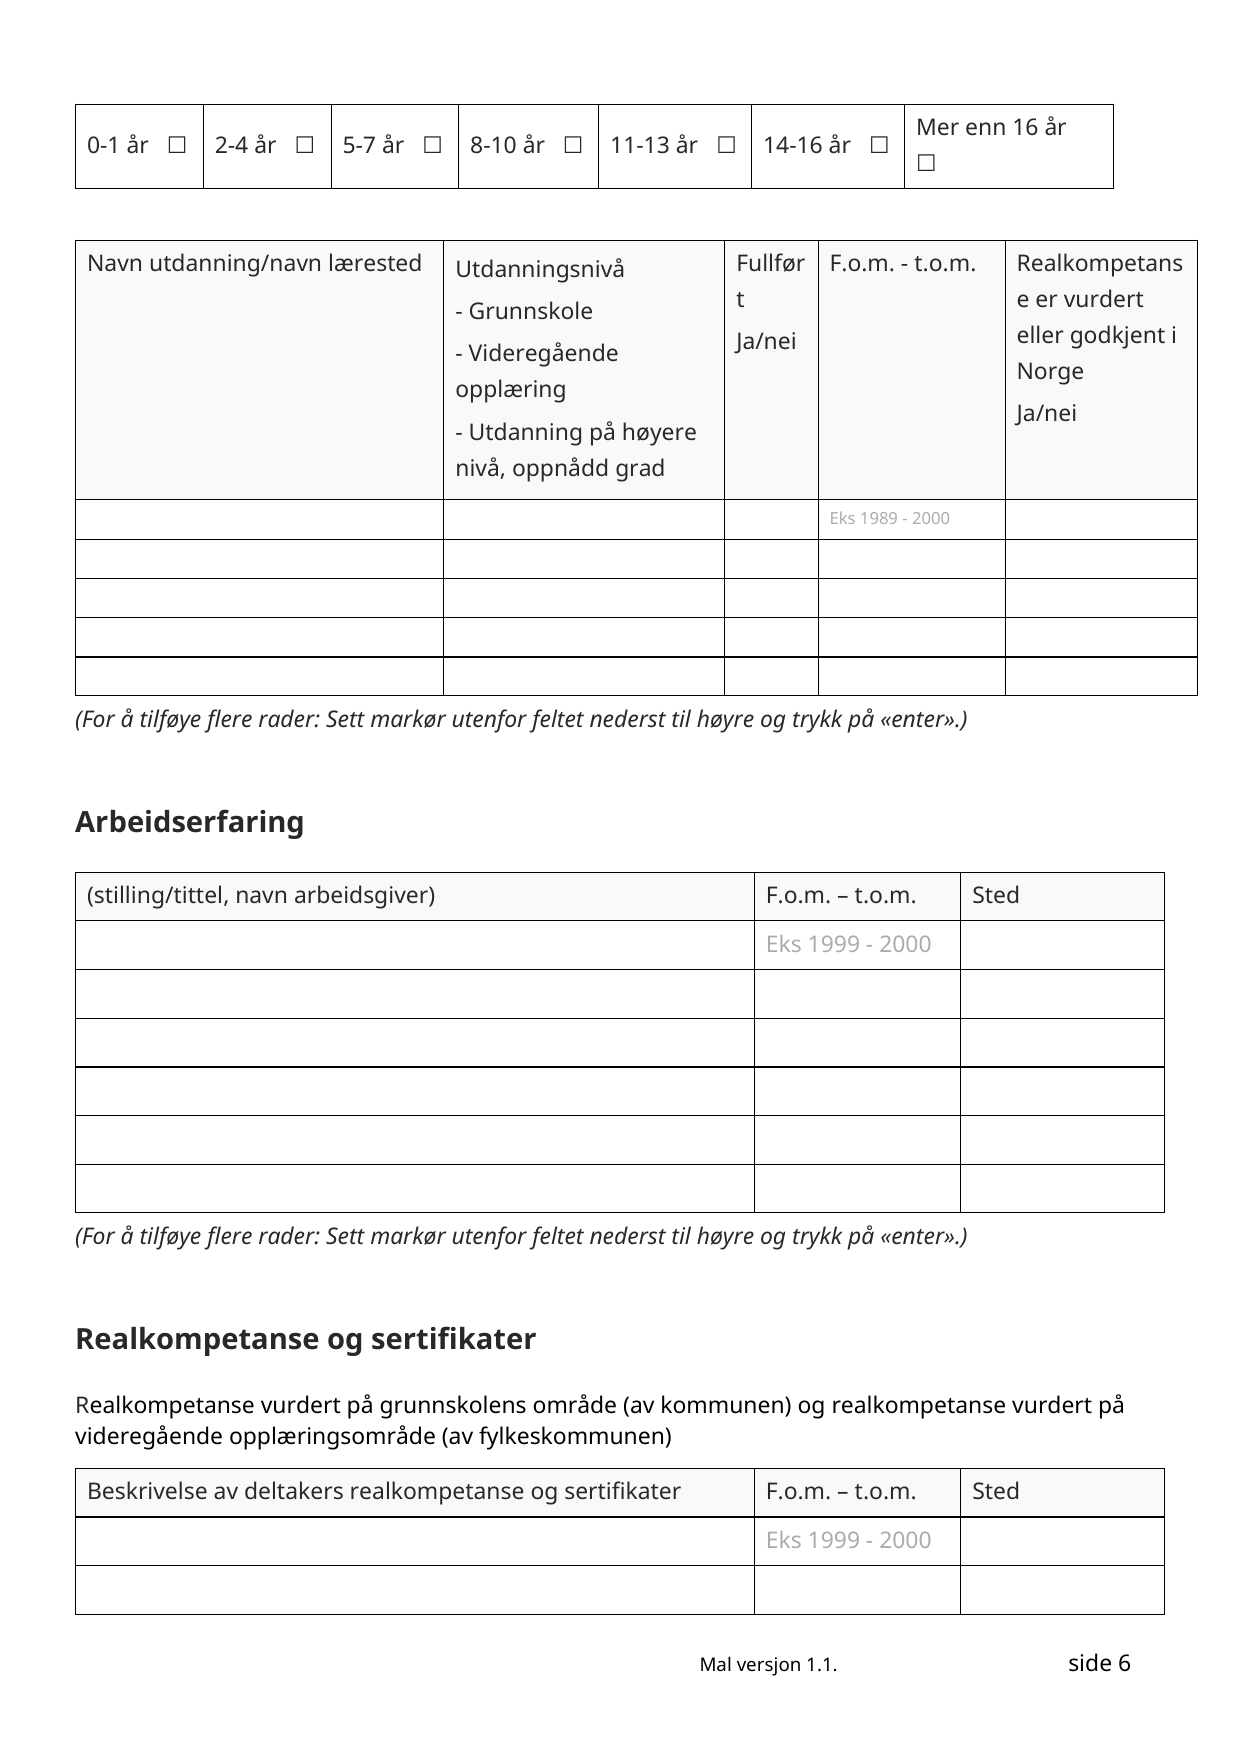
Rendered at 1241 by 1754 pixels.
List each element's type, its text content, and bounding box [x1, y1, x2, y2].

table_cell [1006, 500, 1197, 539]
table_cell [961, 1566, 1164, 1614]
table_header Beskrivelse av deltakers realkompetanse og sertifikater [76, 1469, 754, 1516]
table_cell [76, 1116, 754, 1164]
table_cell [444, 579, 724, 617]
table_cell [1006, 658, 1197, 695]
table_cell [76, 658, 443, 695]
table_cell [76, 500, 443, 539]
text (For å tilføye flere rader: Sett markør utenfor feltet nederst til høyre og trykk på «enter».) [75, 1219, 1165, 1251]
table_header Fullført Ja/nei [725, 241, 818, 499]
table_header 0-1 år [76, 105, 203, 188]
table_cell [76, 970, 754, 1018]
table_cell [76, 921, 754, 969]
table_cell [961, 921, 1164, 969]
table_header 5-7 år [332, 105, 458, 188]
table_cell [76, 1019, 754, 1066]
table_cell [961, 1019, 1164, 1066]
table_cell [755, 970, 960, 1018]
table_cell [819, 579, 1005, 617]
table_cell [961, 1518, 1164, 1565]
table_header 8-10 år [459, 105, 598, 188]
table_cell [755, 1019, 960, 1066]
table_header F.o.m. - t.o.m. [819, 241, 1005, 499]
table_cell [755, 1116, 960, 1164]
table_cell [76, 618, 443, 656]
table_header F.o.m. – t.o.m. [755, 873, 960, 920]
table_cell [961, 1116, 1164, 1164]
text Realkompetanse vurdert på grunnskolens område (av kommunen) og realkompetanse vurdert på videregående opplæringsområde (av fylkeskommunen) [75, 1389, 1165, 1451]
table_header 11-13 år [599, 105, 751, 188]
table_cell [1006, 540, 1197, 578]
table_cell [755, 1566, 960, 1614]
text Realkompetanse og sertifikater [75, 1318, 1165, 1358]
table_header 2-4 år [204, 105, 331, 188]
table_header Sted [961, 1469, 1164, 1516]
table_cell [725, 618, 818, 656]
table_cell [961, 1068, 1164, 1115]
table_cell [819, 658, 1005, 695]
table_cell [444, 500, 724, 539]
table_cell [76, 1518, 754, 1565]
text (For å tilføye flere rader: Sett markør utenfor feltet nederst til høyre og trykk på «enter».) [75, 703, 1165, 734]
text Arbeidserfaring [75, 801, 1165, 841]
table_cell [444, 618, 724, 656]
table_cell Eks 1989 - 2000 [819, 500, 1005, 539]
table_cell [819, 618, 1005, 656]
table_cell [76, 1165, 754, 1212]
table_cell [76, 579, 443, 617]
table_cell Eks 1999 - 2000 [755, 1518, 960, 1565]
table_cell Eks 1999 - 2000 [755, 921, 960, 969]
table_header F.o.m. – t.o.m. [755, 1469, 960, 1516]
table_cell [961, 1165, 1164, 1212]
table_cell [961, 970, 1164, 1018]
table_cell [725, 500, 818, 539]
table_header Mer enn 16 år [905, 105, 1113, 188]
table_cell [444, 540, 724, 578]
table_cell [725, 658, 818, 695]
table_cell [819, 540, 1005, 578]
table_cell [755, 1068, 960, 1115]
table_header 14-16 år [752, 105, 904, 188]
table_cell [76, 1566, 754, 1614]
table_header Navn utdanning/navn lærested [76, 241, 443, 499]
table_cell [725, 540, 818, 578]
table_cell [755, 1165, 960, 1212]
table_header Sted [961, 873, 1164, 920]
table_header (stilling/tittel, navn arbeidsgiver) [76, 873, 754, 920]
table_cell [1006, 579, 1197, 617]
table_cell [725, 579, 818, 617]
table_cell [444, 658, 724, 695]
table_cell [76, 1068, 754, 1115]
table_header Realkompetanse er vurdert eller godkjent i Norge Ja/nei [1006, 241, 1197, 499]
table_cell [76, 540, 443, 578]
table_header Utdanningsnivå - Grunnskole - Videregående opplæring - Utdanning på høyere nivå, oppnådd grad [444, 241, 724, 499]
table_cell [1006, 618, 1197, 656]
